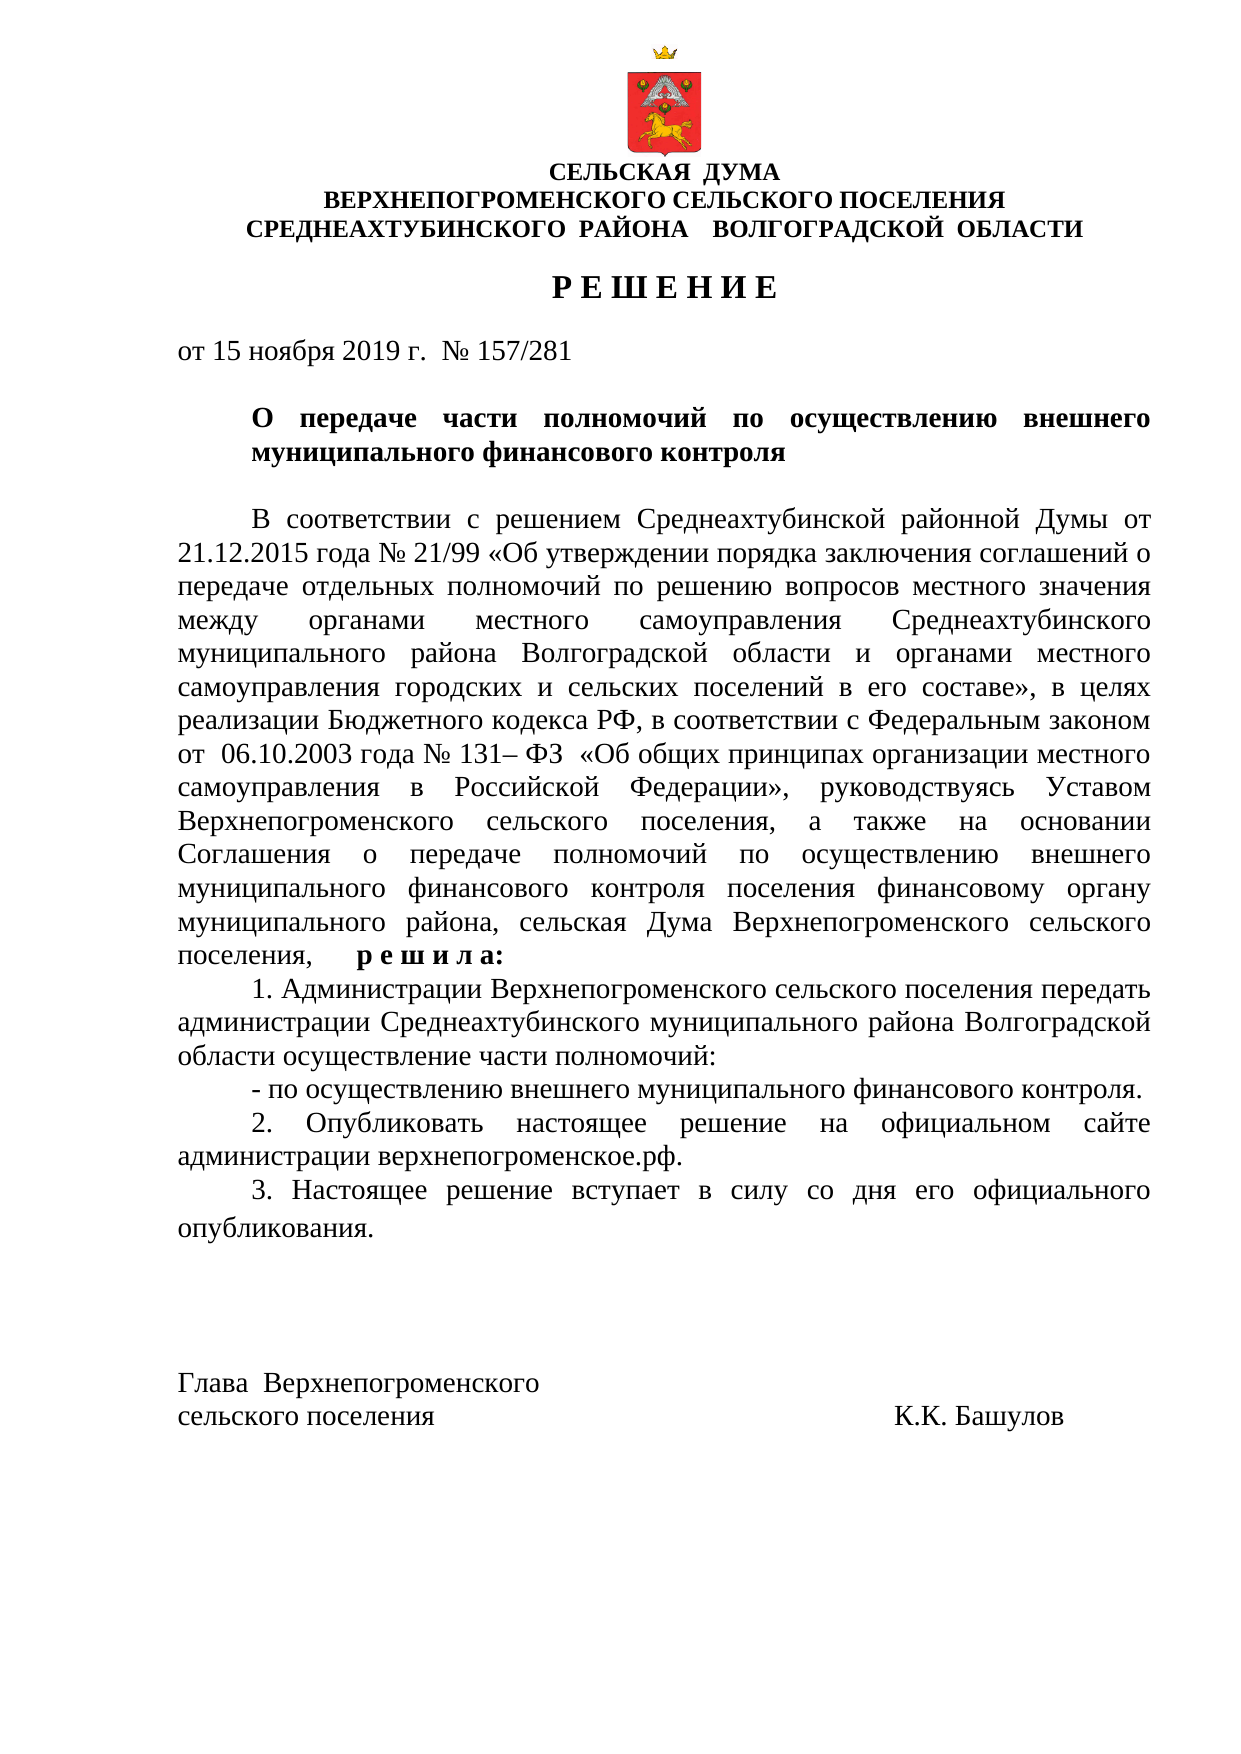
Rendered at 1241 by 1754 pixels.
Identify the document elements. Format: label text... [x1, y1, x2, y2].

text Р Е Ш Е Н И Е [177, 267, 1152, 305]
text 3. Настоящее решение вступает в силу со дня его официального опубликования. [177, 1172, 1152, 1244]
text О передаче части полномочий по осуществлению внешнего муниципального финансового контроля [251, 401, 1152, 468]
text В соответствии с решением Среднеахтубинской районной Думы от 21.12.2015 года № 21/99 «Об утверждении порядка заключения соглашений о передаче отдельных полномочий по решению вопросов местного значения между органами местного самоуправления Среднеахтубинского муниципального района Волгоградской области и органами местного самоуправления городских и сельских поселений в его составе», в целях реализации Бюджетного кодекса РФ, в соответствии с Федеральным законом от 06.10.2003 года № 131– ФЗ «Об общих принципах организации местного самоуправления в Российской Федерации», руководствуясь Уставом Верхнепогроменского сельского поселения, а также на основании Соглашения о передаче полномочий по осуществлению внешнего муниципального финансового контроля поселения финансовому органу муниципального района, сельская Дума Верхнепогроменского сельского поселения, р е ш и л а: [177, 501, 1152, 971]
text от 15 ноября 2019 г. № 157/281 [177, 333, 1152, 367]
text Глава Верхнепогроменского [177, 1365, 1152, 1398]
text 2. Опубликовать настоящее решение на официальном сайте администрации верхнепогроменское.рф. [177, 1105, 1152, 1172]
text ВЕРХНЕПОГРОМЕНСКОГО СЕЛЬСКОГО ПОСЕЛЕНИЯ [177, 186, 1152, 214]
text 1. Администрации Верхнепогроменского сельского поселения передать администрации Среднеахтубинского муниципального района Волгоградской области осуществление части полномочий: [177, 971, 1152, 1071]
text СЕЛЬСКАЯ ДУМА [177, 157, 1152, 186]
text сельского поселения К.К. Башулов [177, 1398, 1152, 1432]
picture [651, 44, 678, 59]
text - по осуществлению внешнего муниципального финансового контроля. [177, 1071, 1152, 1105]
text СРЕДНЕАХТУБИНСКОГО РАЙОНА ВОЛГОГРАДСКОЙ ОБЛАСТИ [177, 214, 1152, 243]
picture [627, 72, 702, 157]
